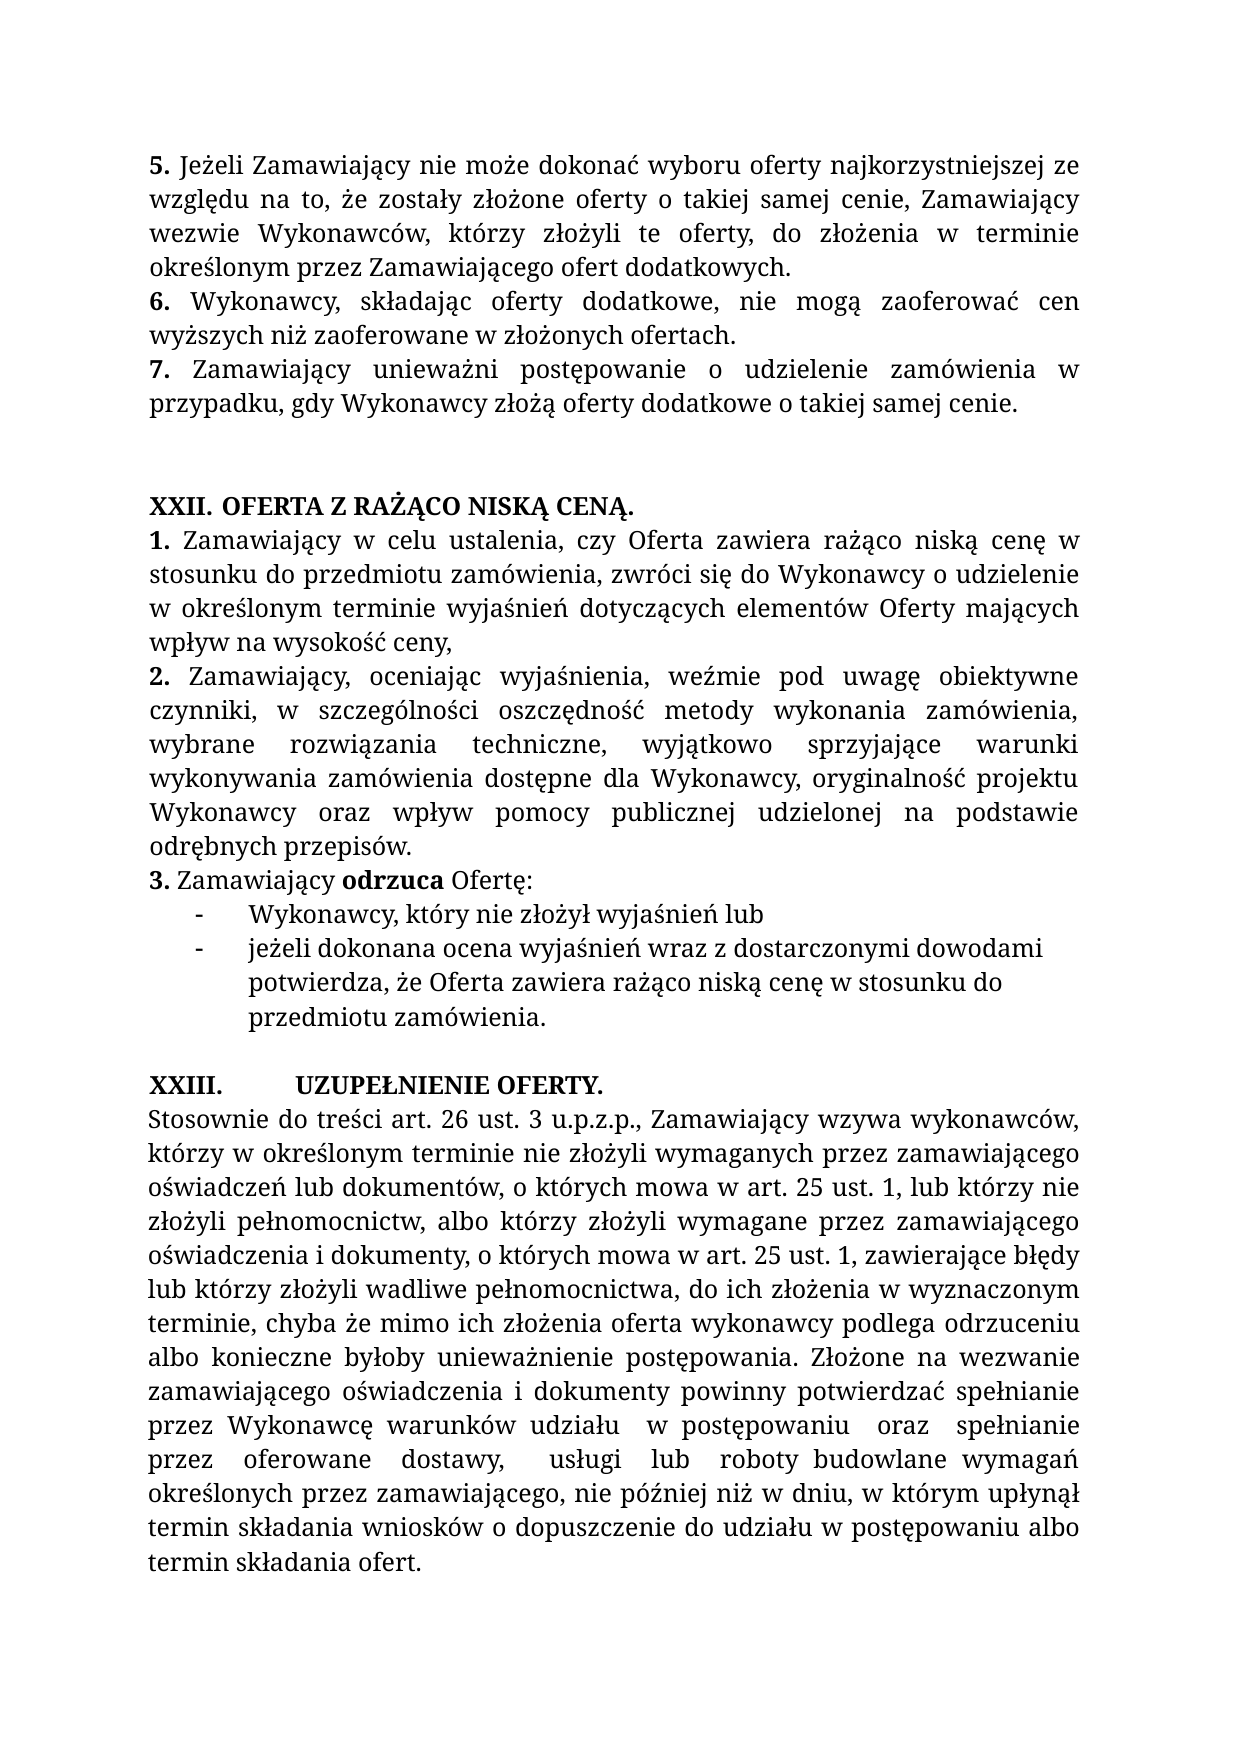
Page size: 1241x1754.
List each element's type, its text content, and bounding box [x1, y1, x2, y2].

text XXIII. UZUPEŁNIENIE OFERTY. [149, 1067, 1093, 1101]
text 3. Zamawiający odrzuca Ofertę: [149, 863, 1093, 897]
text Stosownie do treści art. 26 ust. 3 u.p.z.p., Zamawiający wzywa wykonawców, którzy w określonym terminie nie złożyli wymaganych przez zamawiającego oświadczeń lub dokumentów, o których mowa w art. 25 ust. 1, lub którzy nie złożyli pełnomocnictw, albo którzy złożyli wymagane przez zamawiającego oświadczenia i dokumenty, o których mowa w art. 25 ust. 1, zawierające błędy lub którzy złożyli wadliwe pełnomocnictwa, do ich złożenia w wyznaczonym terminie, chyba że mimo ich złożenia oferta wykonawcy podlega odrzuceniu albo konieczne byłoby unieważnienie postępowania. Złożone na wezwanie zamawiającego oświadczenia i dokumenty powinny potwierdzać spełnianie przez Wykonawcę warunków udziału w postępowaniu oraz spełnianie przez oferowane dostawy, usługi lub roboty budowlane wymagań określonych przez zamawiającego, nie później niż w dniu, w którym upłynął termin składania wniosków o dopuszczenie do udziału w postępowaniu albo termin składania ofert. [148, 1101, 1081, 1578]
text 2. Zamawiający, oceniając wyjaśnienia, weźmie pod uwagę obiektywne czynniki, w szczególności oszczędność metody wykonania zamówienia, wybrane rozwiązania techniczne, wyjątkowo sprzyjające warunki wykonywania zamówienia dostępne dla Wykonawcy, oryginalność projektu Wykonawcy oraz wpływ pomocy publicznej udzielonej na podstawie odrębnych przepisów. [149, 658, 1079, 863]
text 7. Zamawiający unieważni postępowanie o udzielenie zamówienia w przypadku, gdy Wykonawcy złożą oferty dodatkowe o takiej samej cenie. [149, 352, 1081, 420]
list Wykonawcy, który nie złożył wyjaśnień lub [195, 897, 1093, 931]
text 6. Wykonawcy, składając oferty dodatkowe, nie mogą zaoferować cen wyższych niż zaoferowane w złożonych ofertach. [149, 284, 1081, 352]
text 5. Jeżeli Zamawiający nie może dokonać wyboru oferty najkorzystniejszej ze względu na to, że zostały złożone oferty o takiej samej cenie, Zamawiający wezwie Wykonawców, którzy złożyli te oferty, do złożenia w terminie określonym przez Zamawiającego ofert dodatkowych. [149, 148, 1081, 284]
list jeżeli dokonana ocena wyjaśnień wraz z dostarczonymi dowodami potwierdza, że Oferta zawiera rażąco niską cenę w stosunku do przedmiotu zamówienia. [195, 931, 1093, 1033]
text 1. Zamawiający w celu ustalenia, czy Oferta zawiera rażąco niską cenę w stosunku do przedmiotu zamówienia, zwróci się do Wykonawcy o udzielenie w określonym terminie wyjaśnień dotyczących elementów Oferty mających wpływ na wysokość ceny, [149, 522, 1081, 658]
text XXII. OFERTA Z RAŻĄCO NISKĄ CENĄ. [149, 488, 1093, 522]
